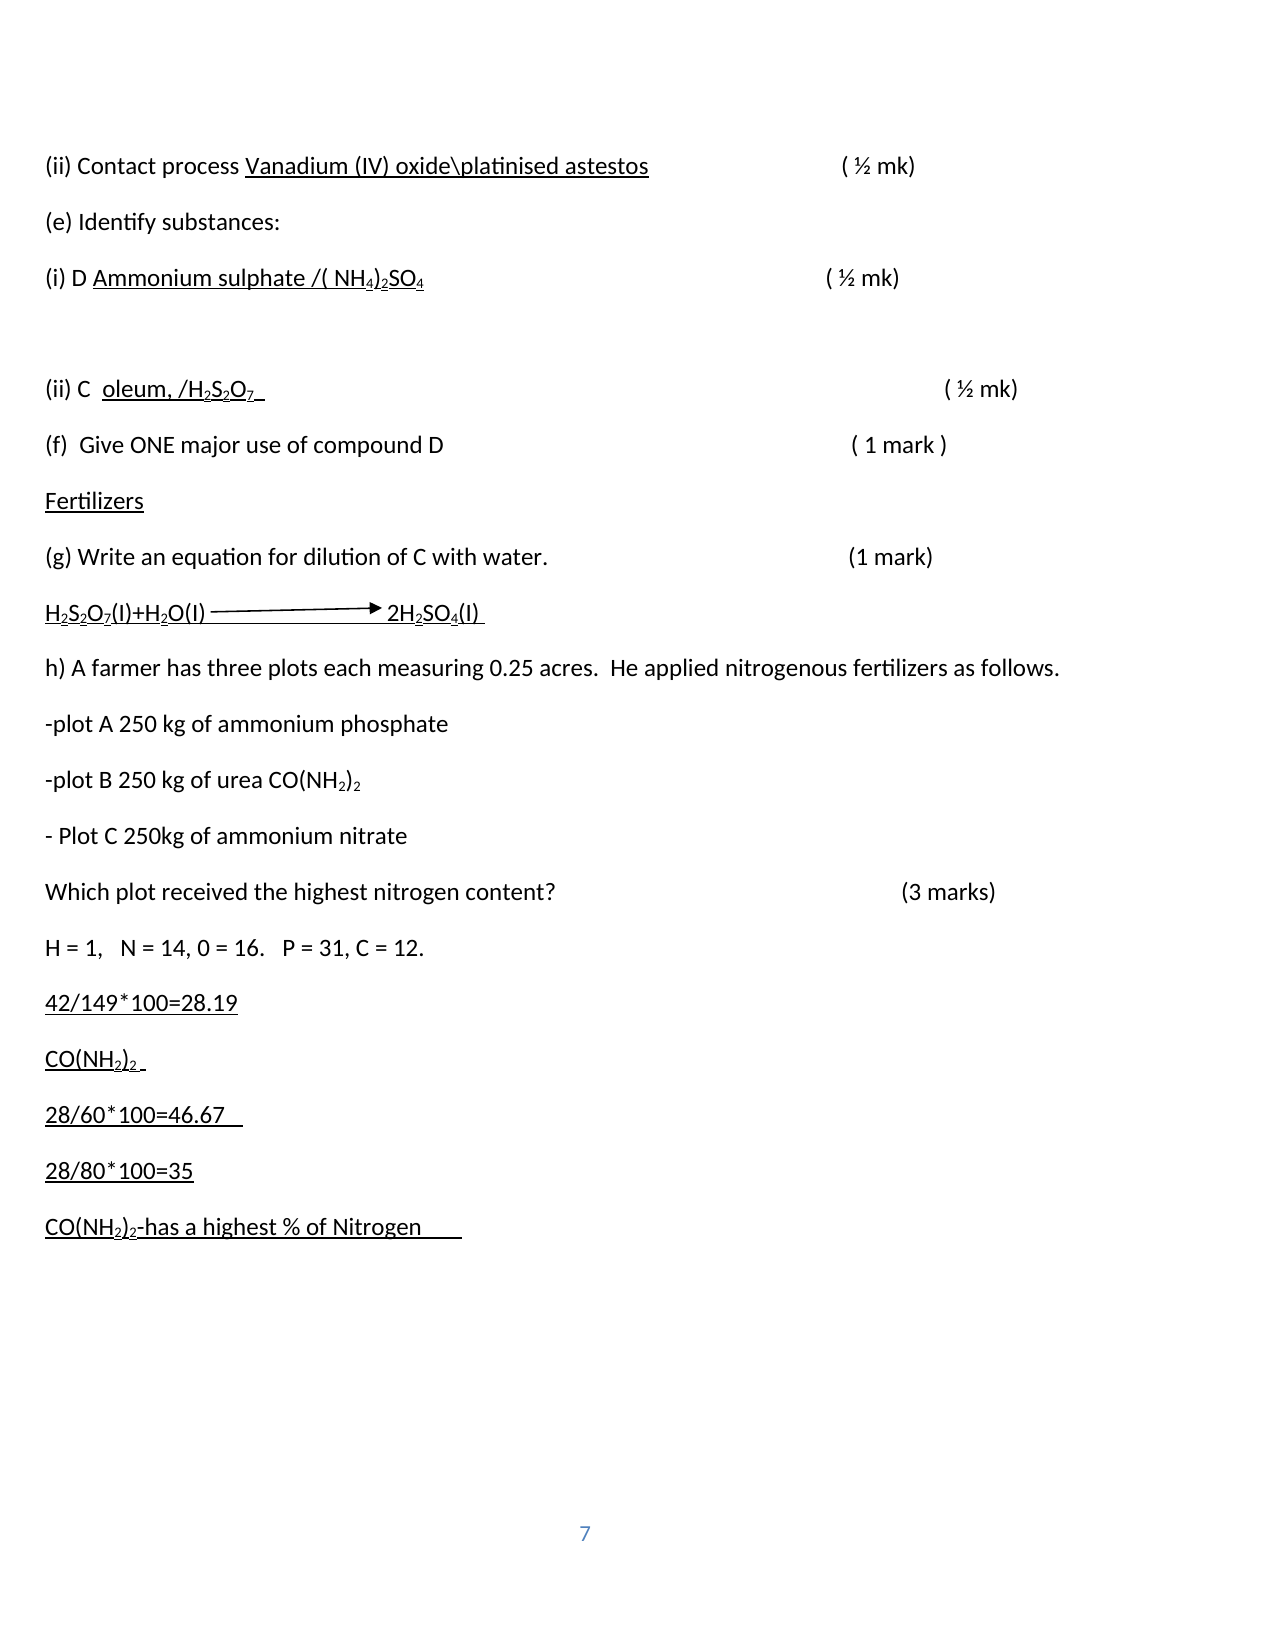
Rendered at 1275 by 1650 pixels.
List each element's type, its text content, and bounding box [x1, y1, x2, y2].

text h) A farmer has three plots each measuring 0.25 acres. He applied nitrogenous fertilizers as follows. [45, 652, 1125, 683]
text 28/60*100=46.67 [45, 1099, 1125, 1130]
text (f) Give ONE major use of compound D ( 1 mark ) [45, 429, 1125, 460]
text -plot B 250 kg of urea CO(NH2)2 [45, 764, 1125, 795]
text CO(NH2)2 [45, 1043, 1125, 1074]
text - Plot C 250kg of ammonium nitrate [45, 820, 1125, 851]
text (g) Write an equation for dilution of C with water. (1 mark) [45, 541, 1125, 571]
text (i) D Ammonium sulphate /( NH4)2SO4 ( ½ mk) [45, 262, 1125, 292]
text (ii) Contact process Vanadium (IV) oxide\platinised astestos ( ½ mk) [45, 150, 1125, 181]
text 42/149*100=28.19 [45, 987, 1125, 1018]
text H2S2O7(I)+H2O(I) 2H2SO4(I) [45, 597, 1125, 627]
text 28/80*100=35 [45, 1155, 1125, 1186]
text Fertilizers [45, 485, 1125, 516]
text (e) Identify substances: [45, 206, 1125, 236]
text -plot A 250 kg of ammonium phosphate [45, 708, 1125, 739]
text (ii) C oleum, /H2S2O7 ( ½ mk) [45, 373, 1125, 404]
text H = 1, N = 14, 0 = 16. P = 31, C = 12. [45, 932, 1125, 962]
text Which plot received the highest nitrogen content? (3 marks) [45, 876, 1125, 906]
text CO(NH2)2-has a highest % of Nitrogen [45, 1211, 1125, 1241]
